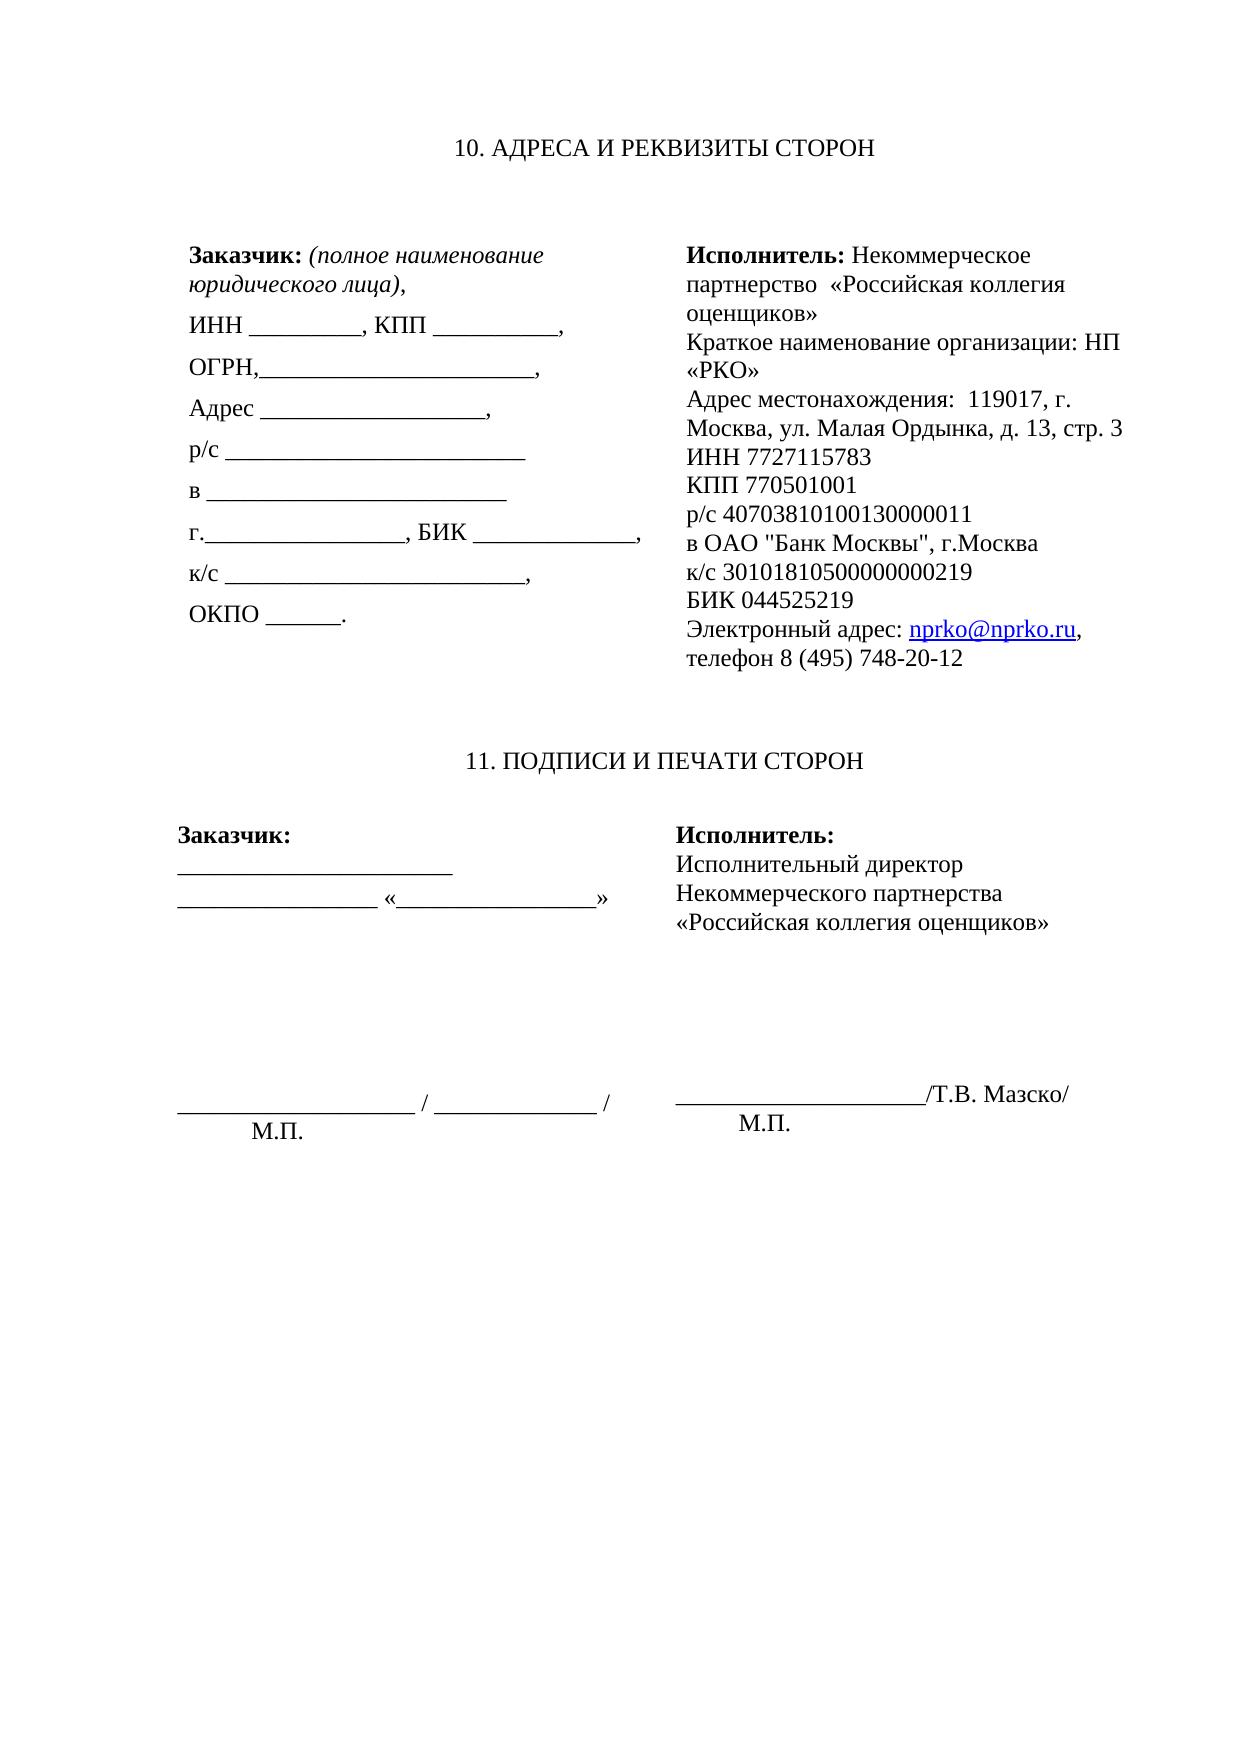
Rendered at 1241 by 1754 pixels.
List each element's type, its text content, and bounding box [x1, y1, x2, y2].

table_header Исполнитель: Исполнительный директор Некоммерческого партнерства «Российская коллегия оценщиков» ____________________/Т.В. Мазско/ М.П. [664, 820, 1167, 1145]
table_header Заказчик: (полное наименование юридического лица), ИНН _________, КПП __________, ОГРН,______________________, Адрес __________________, р/с ________________________ в ________________________ г.________________, БИК _____________, к/с ________________________, ОКПО ______. [177, 241, 675, 701]
text 10. АДРЕСА И РЕКВИЗИТЫ СТОРОН [177, 133, 1152, 162]
table_header Заказчик: ______________________ ________________ «________________» ___________________ / _____________ / М.П. [166, 820, 664, 1145]
text 11. ПОДПИСИ И ПЕЧАТИ СТОРОН [177, 746, 1152, 775]
table_header Исполнитель: Некоммерческое партнерство «Российская коллегия оценщиков» Краткое наименование организации: НП «РКО» Адрес местонахождения: 119017, г. Москва, ул. Малая Ордынка, д. 13, стр. 3 ИНН 7727115783 КПП 770501001 р/с 40703810100130000011 в ОАО "Банк Москвы", г.Москва к/с 30101810500000000219 БИК 044525219 Электронный адрес: nprko@nprko.ru, телефон 8 (495) 748-20-12 [675, 241, 1172, 701]
